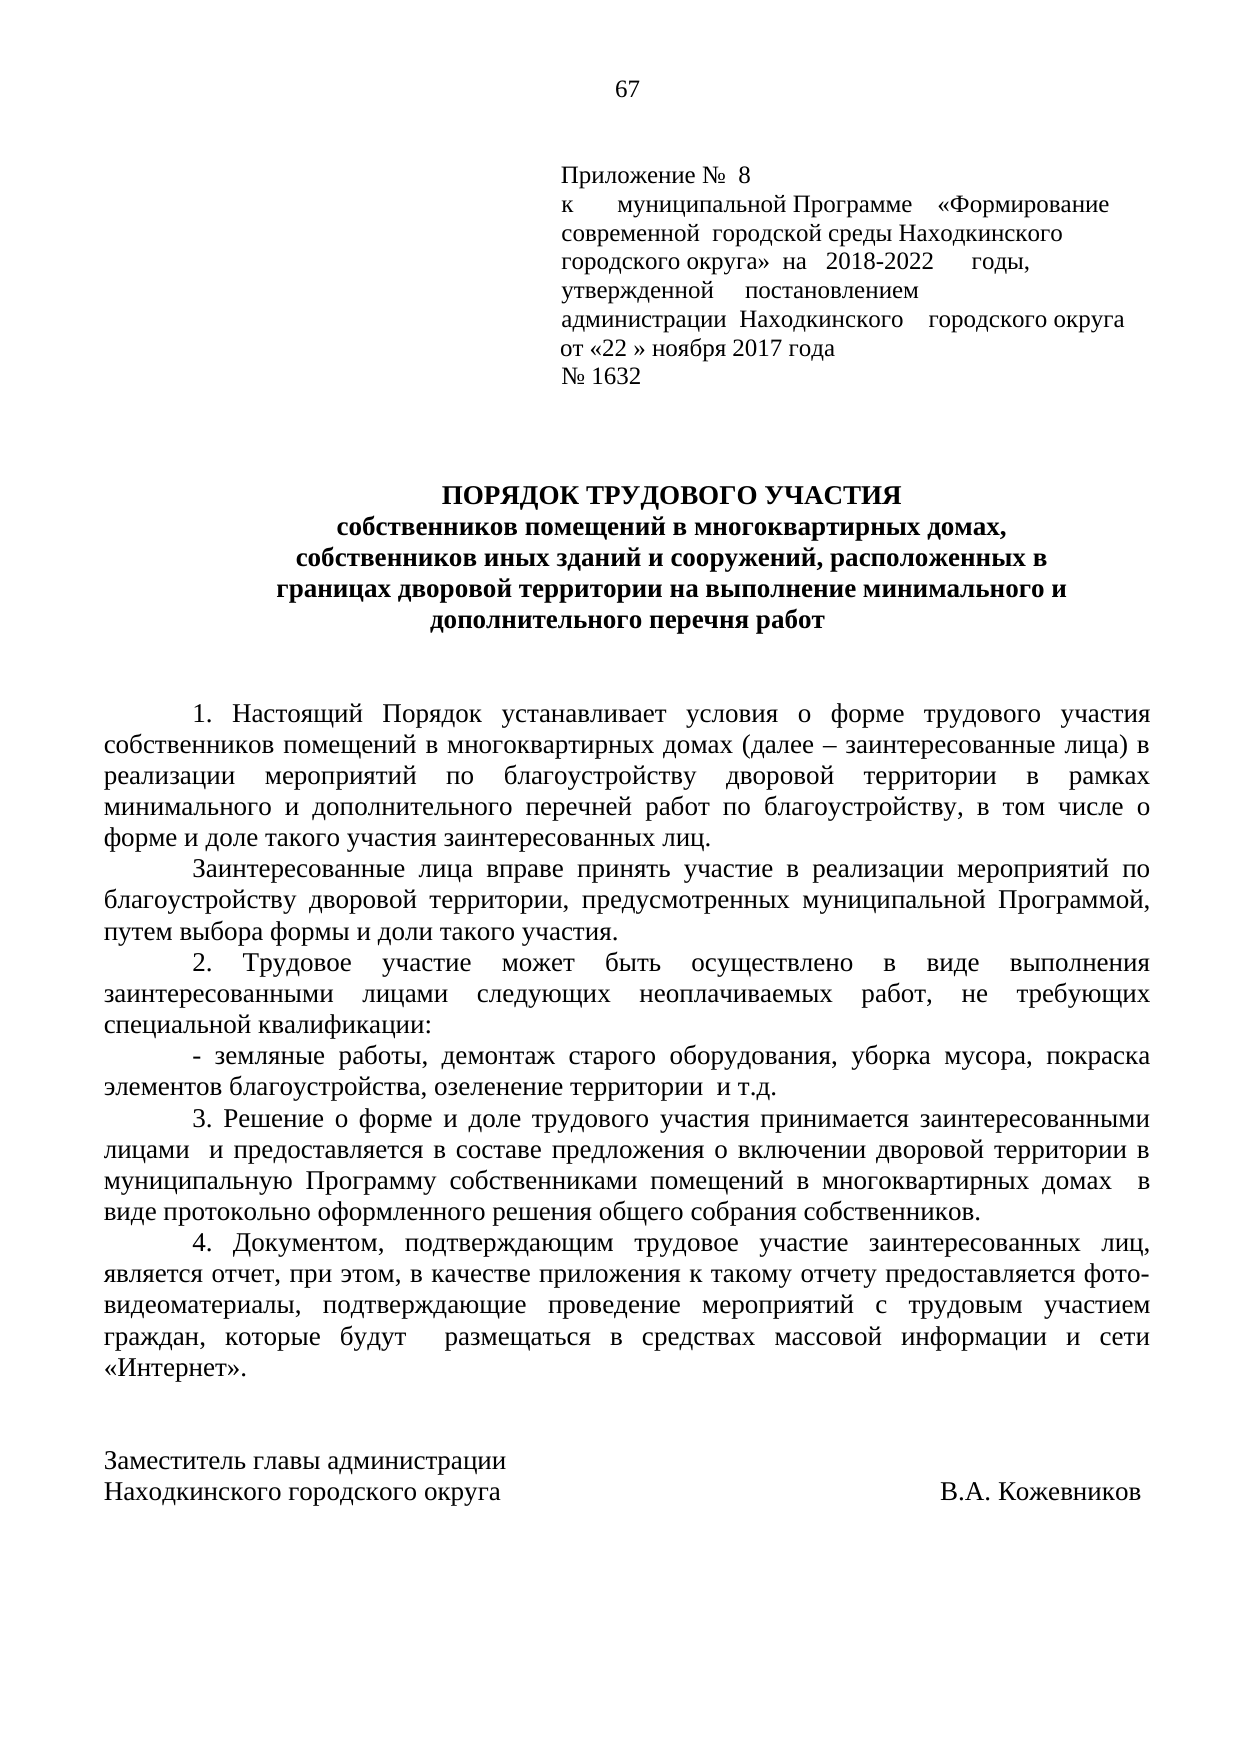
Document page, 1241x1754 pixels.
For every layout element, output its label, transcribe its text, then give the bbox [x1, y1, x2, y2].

text собственников помещений в многоквартирных домах, [103, 510, 1152, 541]
text Заинтересованные лица вправе принять участие в реализации мероприятий по благоустройству дворовой территории, предусмотренных муниципальной Программой, путем выбора формы и доли такого участия. [103, 852, 1152, 946]
text Находкинского городского округа В.А. Кожевников [103, 1475, 1152, 1507]
text к муниципальной Программе «Формирование современной городской среды Находкинского городского округа» на 2018-2022 годы, утвержденной постановлением администрации Находкинского городского округа [561, 189, 1152, 333]
text ПОРЯДОК ТРУДОВОГО УЧАСТИЯ [103, 479, 1152, 510]
text 2. Трудовое участие может быть осуществлено в виде выполнения заинтересованными лицами следующих неоплачиваемых работ, не требующих специальной квалификации: [103, 946, 1152, 1039]
text Заместитель главы администрации [103, 1444, 1152, 1475]
text Приложение № 8 [103, 160, 1152, 189]
text собственников иных зданий и сооружений, расположенных в [103, 541, 1152, 572]
text границах дворовой территории на выполнение минимального и дополнительного перечня работ [103, 572, 1152, 634]
text 4. Документом, подтверждающим трудовое участие заинтересованных лиц, является отчет, при этом, в качестве приложения к такому отчету предоставляется фото- видеоматериалы, подтверждающие проведение мероприятий с трудовым участием граждан, которые будут размещаться в средствах массовой информации и сети «Интернет». [103, 1226, 1152, 1382]
text - земляные работы, демонтаж старого оборудования, уборка мусора, покраска элементов благоустройства, озеленение территории и т.д. [103, 1039, 1152, 1102]
text 1. Настоящий Порядок устанавливает условия о форме трудового участия собственников помещений в многоквартирных домах (далее – заинтересованные лица) в реализации мероприятий по благоустройству дворовой территории в рамках минимального и дополнительного перечней работ по благоустройству, в том числе о форме и доле такого участия заинтересованных лиц. [103, 697, 1152, 852]
text № 1632 [561, 361, 1152, 390]
text 3. Решение о форме и доле трудового участия принимается заинтересованными лицами и предоставляется в составе предложения о включении дворовой территории в муниципальную Программу собственниками помещений в многоквартирных домах в виде протокольно оформленного решения общего собрания собственников. [103, 1102, 1152, 1226]
text от «22 » ноября 2017 года [103, 333, 1152, 361]
